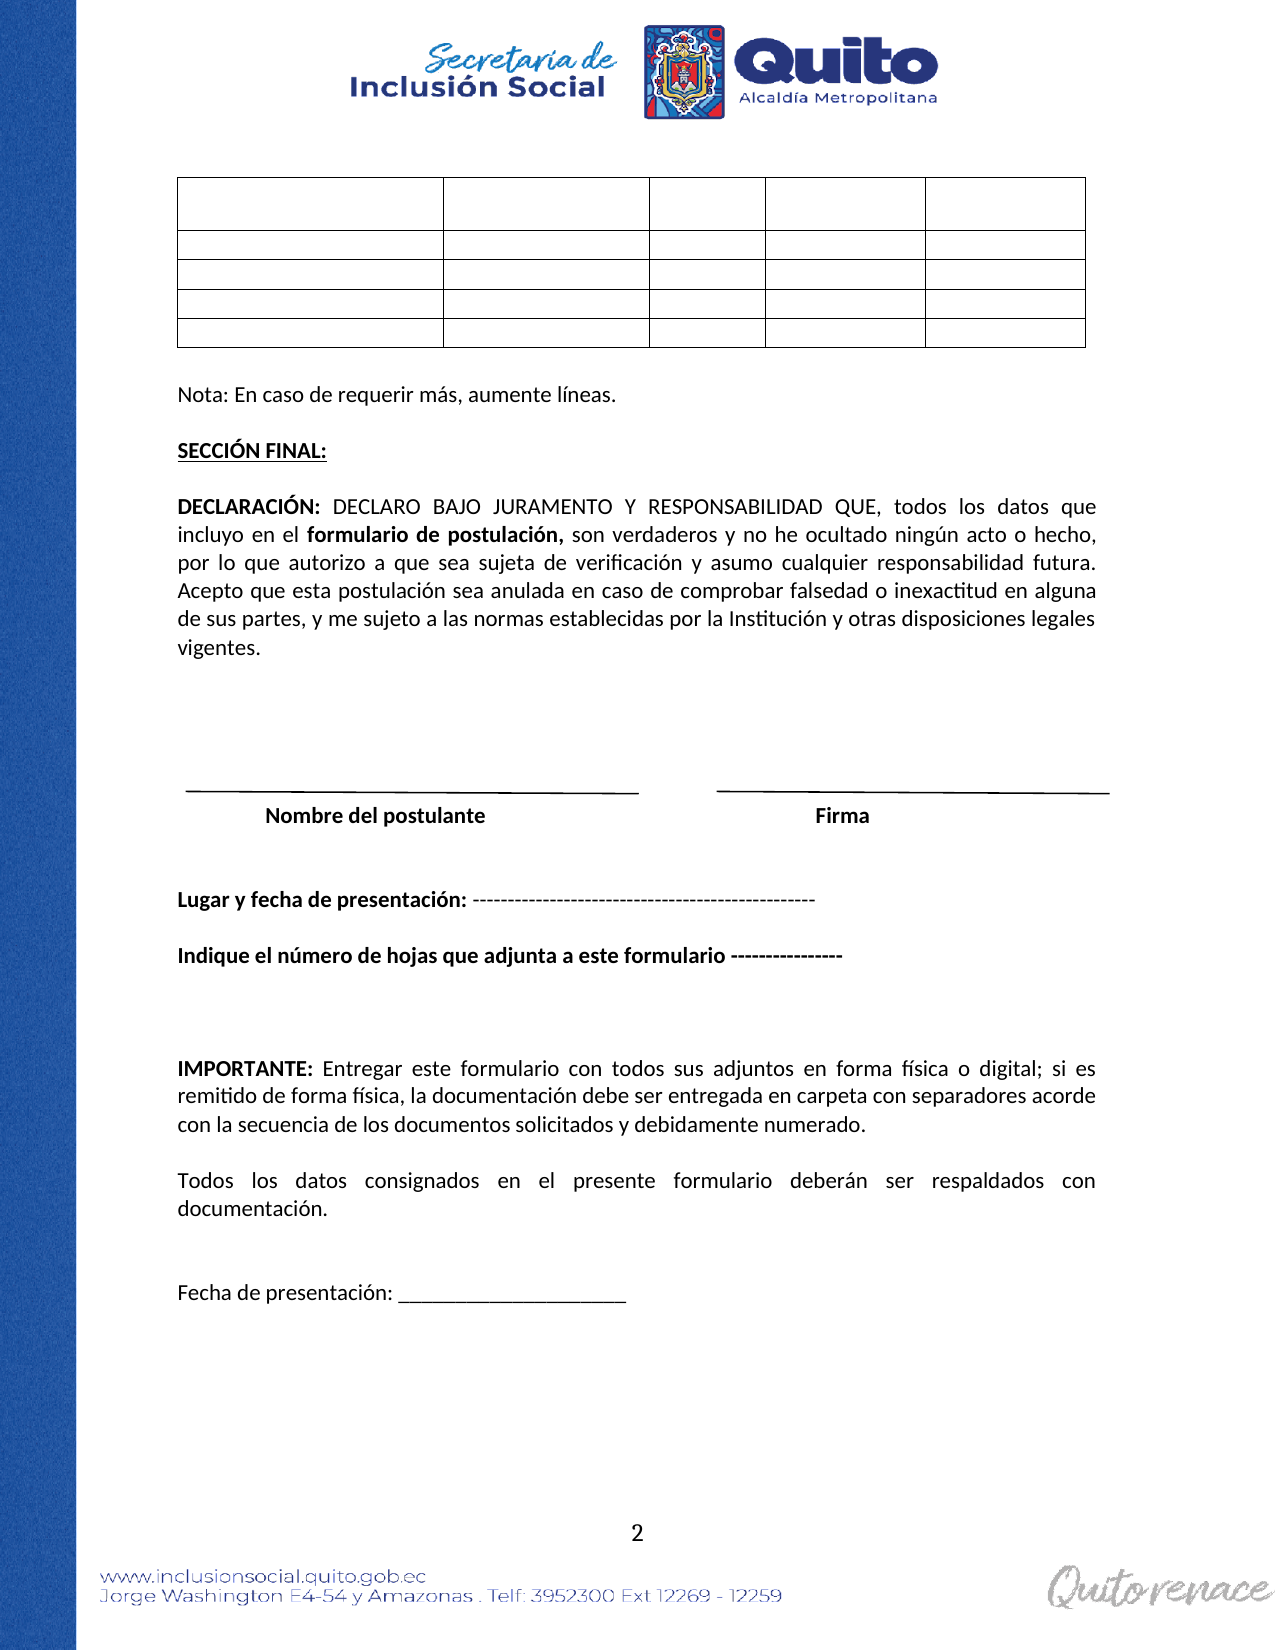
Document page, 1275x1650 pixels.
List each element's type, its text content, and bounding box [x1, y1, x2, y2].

table_cell [926, 290, 1085, 318]
table_cell [650, 178, 765, 230]
text Indique el número de hojas que adjunta a este formulario ---------------- [177, 942, 1098, 969]
text Lugar y fecha de presentación: ------------------------------------------------- [177, 886, 1098, 913]
table_cell [444, 231, 649, 259]
picture [0, 0, 1275, 1650]
table_cell [178, 260, 443, 289]
table_cell [178, 290, 443, 318]
text Fecha de presentación: ____________________ [177, 1278, 1098, 1306]
table_cell [444, 319, 649, 347]
table_cell [178, 231, 443, 259]
table_cell [650, 319, 765, 347]
table_cell [650, 260, 765, 289]
table_cell [926, 260, 1085, 289]
text Nombre del postulante Firma [177, 801, 1098, 829]
table_cell [766, 231, 925, 259]
table_cell [766, 178, 925, 230]
table_cell [650, 290, 765, 318]
table_cell [444, 290, 649, 318]
table_cell [926, 319, 1085, 347]
text SECCIÓN FINAL: [177, 436, 1098, 464]
table_cell [926, 231, 1085, 259]
table_cell [766, 260, 925, 289]
text Todos los datos consignados en el presente formulario deberán ser respaldados con documentación. [177, 1166, 1098, 1222]
text DECLARACIÓN: DECLARO BAJO JURAMENTO Y RESPONSABILIDAD QUE, todos los datos que incluyo en el formulario de postulación, son verdaderos y no he ocultado ningún acto o hecho, por lo que autorizo a que sea sujeta de verificación y asumo cualquier responsabilidad futura. Acepto que esta postulación sea anulada en caso de comprobar falsedad o inexactitud en alguna de sus partes, y me sujeto a las normas establecidas por la Institución y otras disposiciones legales vigentes. [177, 492, 1098, 661]
text Nota: En caso de requerir más, aumente líneas. [177, 380, 1098, 408]
table_cell [926, 178, 1085, 230]
table_cell [766, 290, 925, 318]
table_cell [650, 231, 765, 259]
table_cell [178, 319, 443, 347]
text IMPORTANTE: Entregar este formulario con todos sus adjuntos en forma física o digital; si es remitido de forma física, la documentación debe ser entregada en carpeta con separadores acorde con la secuencia de los documentos solicitados y debidamente numerado. [177, 1054, 1098, 1138]
table_cell [178, 178, 443, 230]
table_cell [444, 178, 649, 230]
table_cell [766, 319, 925, 347]
table_cell [444, 260, 649, 289]
